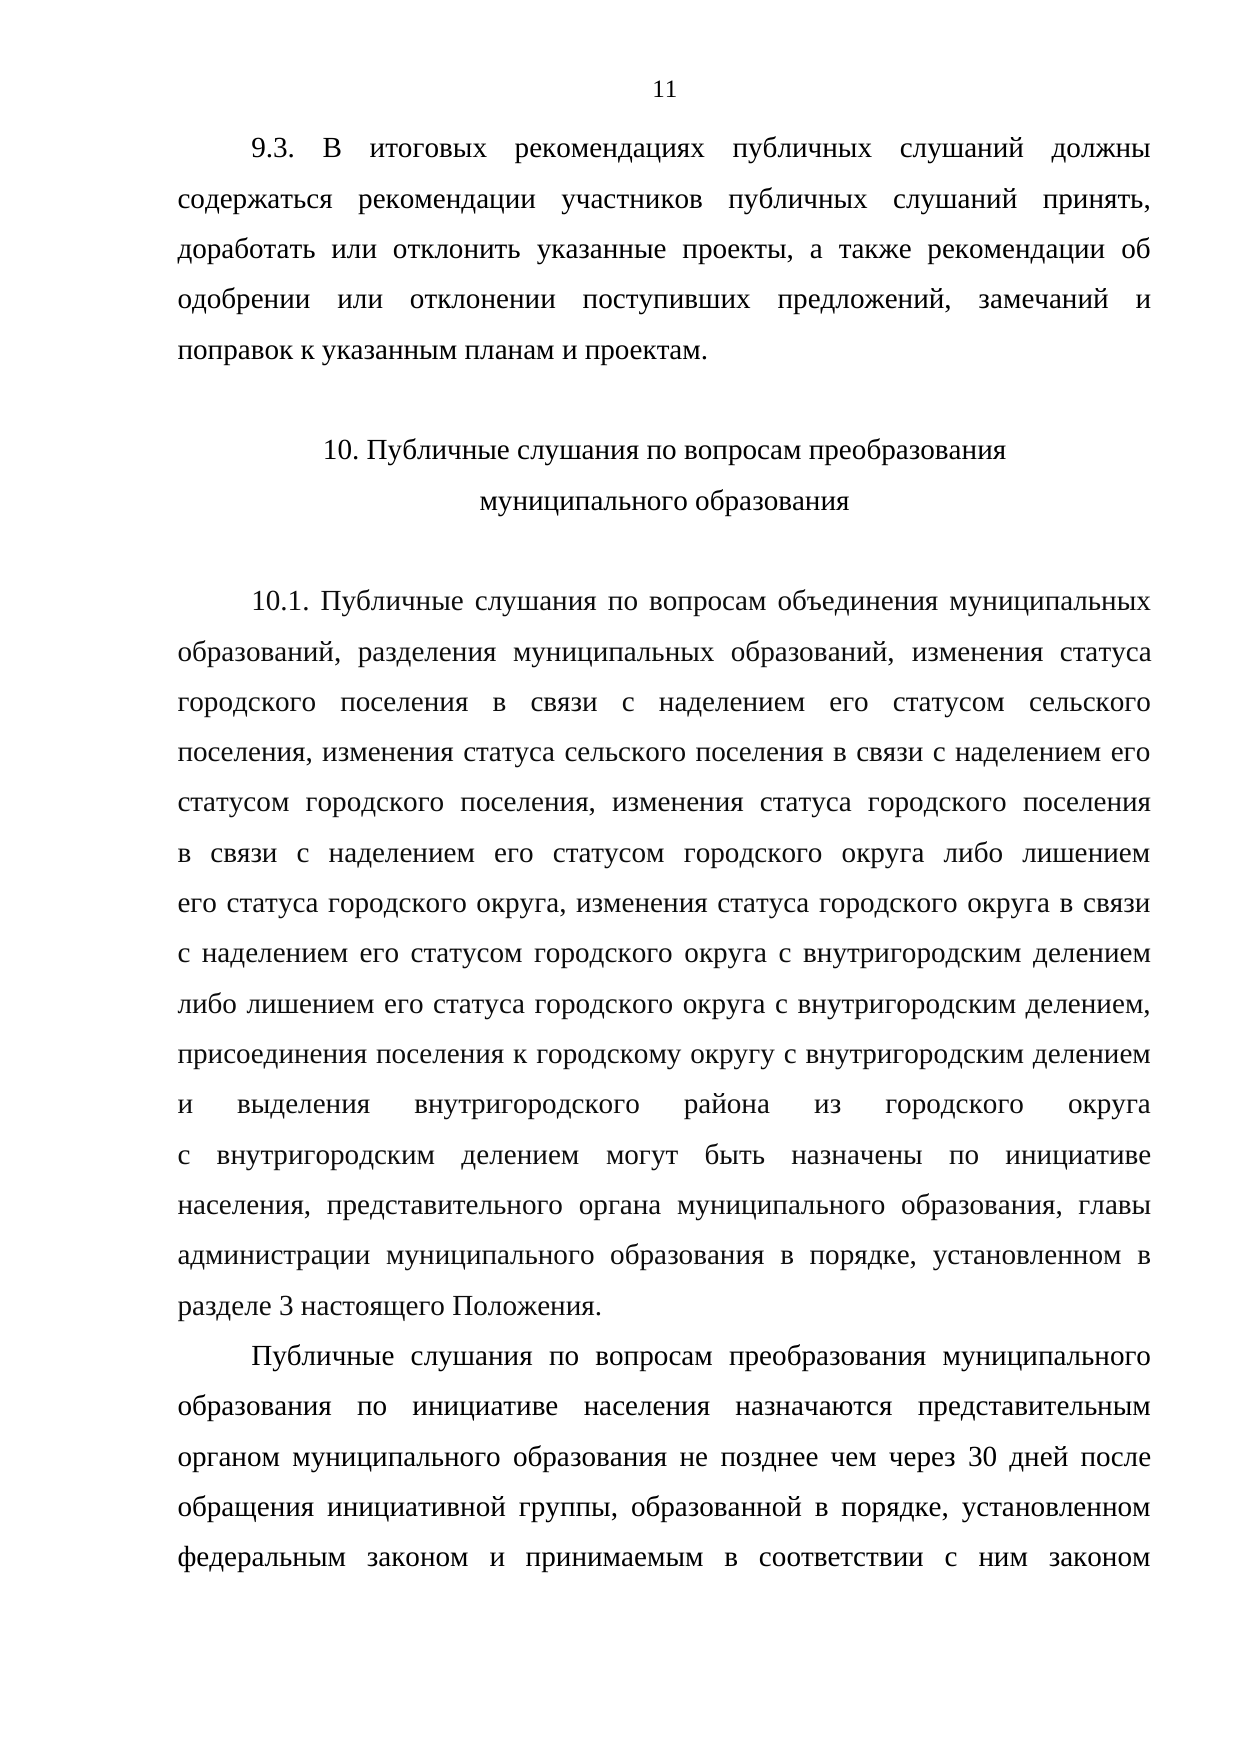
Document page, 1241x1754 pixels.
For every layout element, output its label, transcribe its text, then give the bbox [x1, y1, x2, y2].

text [177, 1338, 1152, 1573]
text муниципального образования [177, 483, 1152, 516]
text 10. Публичные слушания по вопросам преобразования [177, 432, 1152, 466]
text 9.3. В итоговых рекомендациях публичных слушаний должны содержаться рекомендации участников публичных слушаний принять, доработать или отклонить указанные проекты, а также рекомендации об одобрении или отклонении поступивших предложений, замечаний и поправок к указанным планам и проектам. [177, 131, 1152, 365]
text 10.1. Публичные слушания по вопросам объединения муниципальных образований, разделения муниципальных образований, изменения статуса городского поселения в связи с наделением его статусом сельского поселения, изменения статуса сельского поселения в связи с наделением его статусом городского поселения, изменения статуса городского поселения в связи с наделением его статусом городского округа либо лишением его статуса городского округа, изменения статуса городского округа в связи с наделением его статусом городского округа с внутригородским делением либо лишением его статуса городского округа с внутригородским делением, присоединения поселения к городскому округу с внутригородским делением и выделения внутригородского района из городского округа с внутригородским делением могут быть назначены по инициативе населения, представительного органа муниципального образования, главы администрации муниципального образования в порядке, установленном в разделе 3 настоящего Положения. [177, 583, 1152, 1321]
